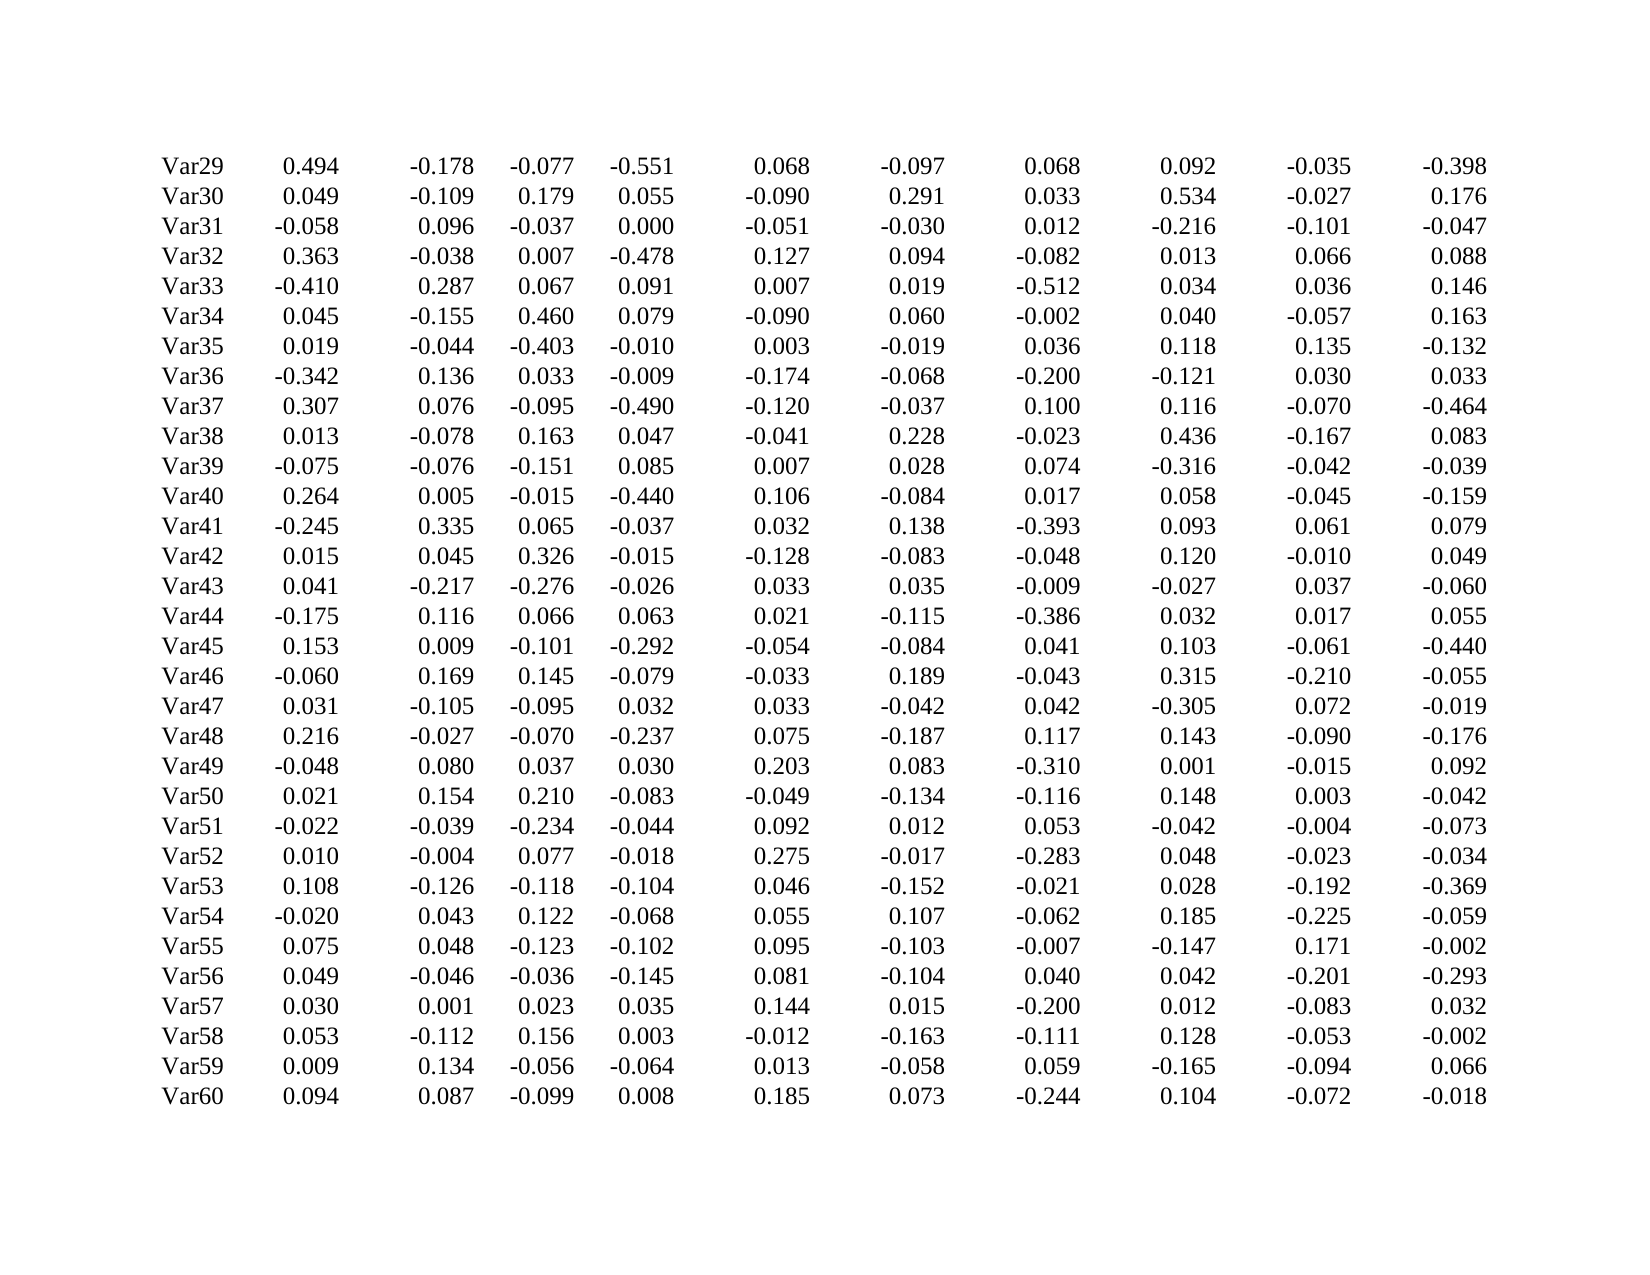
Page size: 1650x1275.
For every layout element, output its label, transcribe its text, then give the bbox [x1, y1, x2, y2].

table_cell -0.076 [350, 450, 485, 480]
table_cell -0.033 [685, 660, 821, 690]
table_cell 0.003 [585, 1020, 685, 1050]
table_cell -0.478 [585, 240, 685, 270]
table_cell -0.167 [1227, 420, 1362, 450]
table_cell 0.108 [250, 870, 350, 900]
table_cell 0.068 [956, 150, 1092, 180]
table_cell 0.335 [350, 510, 485, 540]
table_cell Var53 [150, 870, 250, 900]
table_cell -0.083 [821, 540, 956, 570]
table_cell 0.053 [956, 810, 1092, 840]
table_cell -0.187 [821, 720, 956, 750]
table_cell Var33 [150, 270, 250, 300]
table_cell Var31 [150, 210, 250, 240]
table_cell 0.053 [250, 1020, 350, 1050]
table_cell -0.121 [1092, 360, 1227, 390]
table_cell -0.099 [485, 1080, 585, 1110]
table_cell -0.020 [250, 900, 350, 930]
table_cell 0.037 [1227, 570, 1362, 600]
table_cell -0.083 [585, 780, 685, 810]
table_cell -0.155 [350, 300, 485, 330]
table_cell 0.023 [485, 990, 585, 1020]
table_cell Var56 [150, 960, 250, 990]
table_cell 0.083 [821, 750, 956, 780]
table_cell -0.316 [1092, 450, 1227, 480]
table_cell 0.148 [1092, 780, 1227, 810]
table_cell -0.234 [485, 810, 585, 840]
table_cell -0.007 [956, 930, 1092, 960]
table_cell -0.046 [350, 960, 485, 990]
table_cell 0.079 [1363, 510, 1498, 540]
table_cell -0.009 [585, 360, 685, 390]
table_cell 0.031 [250, 690, 350, 720]
table_cell 0.228 [821, 420, 956, 450]
table_cell -0.054 [685, 630, 821, 660]
table_cell 0.122 [485, 900, 585, 930]
table_cell -0.123 [485, 930, 585, 960]
table_cell -0.064 [585, 1050, 685, 1080]
table_cell -0.019 [1363, 690, 1498, 720]
table_cell 0.012 [956, 210, 1092, 240]
table_cell 0.009 [350, 630, 485, 660]
table_cell -0.104 [821, 960, 956, 990]
table_cell -0.037 [821, 390, 956, 420]
table_cell 0.009 [250, 1050, 350, 1080]
table_cell -0.058 [821, 1050, 956, 1080]
table_cell 0.033 [485, 360, 585, 390]
table_cell -0.018 [585, 840, 685, 870]
table_cell -0.058 [250, 210, 350, 240]
table_cell -0.310 [956, 750, 1092, 780]
table_cell 0.042 [956, 690, 1092, 720]
table_cell -0.128 [685, 540, 821, 570]
table_cell 0.179 [485, 180, 585, 210]
table_cell -0.403 [485, 330, 585, 360]
table_cell 0.012 [821, 810, 956, 840]
table_cell 0.081 [685, 960, 821, 990]
table_cell 0.015 [250, 540, 350, 570]
table_cell -0.015 [1227, 750, 1362, 780]
table_cell 0.055 [1363, 600, 1498, 630]
table_cell -0.237 [585, 720, 685, 750]
table_cell Var59 [150, 1050, 250, 1080]
table_cell 0.127 [685, 240, 821, 270]
table_cell 0.063 [585, 600, 685, 630]
table_cell 0.049 [250, 960, 350, 990]
table_cell 0.001 [1092, 750, 1227, 780]
table_cell 0.534 [1092, 180, 1227, 210]
table_cell 0.494 [250, 150, 350, 180]
table_cell 0.008 [585, 1080, 685, 1110]
table_cell 0.041 [956, 630, 1092, 660]
table_cell 0.076 [350, 390, 485, 420]
table_cell 0.028 [821, 450, 956, 480]
table_cell 0.021 [685, 600, 821, 630]
table_cell 0.120 [1092, 540, 1227, 570]
table_cell Var34 [150, 300, 250, 330]
table_cell -0.015 [485, 480, 585, 510]
table_cell -0.002 [1363, 930, 1498, 960]
table_cell 0.005 [350, 480, 485, 510]
table_cell -0.163 [821, 1020, 956, 1050]
table_cell Var54 [150, 900, 250, 930]
table_cell Var45 [150, 630, 250, 660]
table_cell -0.120 [685, 390, 821, 420]
table_cell 0.203 [685, 750, 821, 780]
table_cell 0.049 [1363, 540, 1498, 570]
table_cell 0.436 [1092, 420, 1227, 450]
table_cell 0.156 [485, 1020, 585, 1050]
table_cell -0.178 [350, 150, 485, 180]
table_cell 0.033 [1363, 360, 1498, 390]
table_cell -0.009 [956, 570, 1092, 600]
table_cell -0.200 [956, 990, 1092, 1020]
table_cell 0.100 [956, 390, 1092, 420]
table_cell 0.153 [250, 630, 350, 660]
table_cell 0.013 [1092, 240, 1227, 270]
table_cell -0.004 [1227, 810, 1362, 840]
table_cell -0.042 [1363, 780, 1498, 810]
table_cell -0.042 [821, 690, 956, 720]
table_cell -0.027 [350, 720, 485, 750]
table_cell 0.080 [350, 750, 485, 780]
table_cell -0.126 [350, 870, 485, 900]
table_cell -0.077 [485, 150, 585, 180]
table_cell 0.072 [1227, 690, 1362, 720]
table_cell -0.134 [821, 780, 956, 810]
table_cell -0.043 [956, 660, 1092, 690]
table_cell Var58 [150, 1020, 250, 1050]
table_cell Var48 [150, 720, 250, 750]
table_cell 0.077 [485, 840, 585, 870]
table_cell -0.039 [350, 810, 485, 840]
table_cell -0.174 [685, 360, 821, 390]
table_cell -0.017 [821, 840, 956, 870]
table_cell -0.023 [1227, 840, 1362, 870]
table_cell Var39 [150, 450, 250, 480]
table_cell 0.041 [250, 570, 350, 600]
table_cell 0.030 [585, 750, 685, 780]
table_cell -0.216 [1092, 210, 1227, 240]
table_cell 0.092 [1092, 150, 1227, 180]
table_cell -0.152 [821, 870, 956, 900]
table_cell 0.037 [485, 750, 585, 780]
table_cell -0.115 [821, 600, 956, 630]
table_cell 0.066 [1363, 1050, 1498, 1080]
table_cell 0.128 [1092, 1020, 1227, 1050]
table_cell 0.007 [685, 270, 821, 300]
table_cell Var46 [150, 660, 250, 690]
table_cell Var49 [150, 750, 250, 780]
table_cell 0.032 [1363, 990, 1498, 1020]
table_cell -0.386 [956, 600, 1092, 630]
table_cell 0.291 [821, 180, 956, 210]
table_cell -0.225 [1227, 900, 1362, 930]
table_cell Var55 [150, 930, 250, 960]
table_cell -0.112 [350, 1020, 485, 1050]
table_cell Var30 [150, 180, 250, 210]
table_cell -0.035 [1227, 150, 1362, 180]
table_cell 0.012 [1092, 990, 1227, 1020]
table_cell 0.116 [1092, 390, 1227, 420]
table_cell 0.017 [1227, 600, 1362, 630]
table_cell -0.075 [250, 450, 350, 480]
table_cell -0.078 [350, 420, 485, 450]
table_cell -0.410 [250, 270, 350, 300]
table_cell 0.094 [821, 240, 956, 270]
table_cell -0.018 [1363, 1080, 1498, 1110]
table_cell -0.159 [1363, 480, 1498, 510]
table_cell -0.010 [585, 330, 685, 360]
table_cell 0.033 [956, 180, 1092, 210]
table_cell 0.083 [1363, 420, 1498, 450]
table_cell -0.084 [821, 480, 956, 510]
table_cell 0.045 [350, 540, 485, 570]
table_cell -0.055 [1363, 660, 1498, 690]
table_cell 0.287 [350, 270, 485, 300]
table_cell -0.090 [685, 300, 821, 330]
table_cell Var36 [150, 360, 250, 390]
table_cell 0.010 [250, 840, 350, 870]
table_cell -0.047 [1363, 210, 1498, 240]
table_cell -0.276 [485, 570, 585, 600]
table_cell -0.145 [585, 960, 685, 990]
table_cell 0.143 [1092, 720, 1227, 750]
table_cell 0.315 [1092, 660, 1227, 690]
table_cell -0.464 [1363, 390, 1498, 420]
table_cell -0.004 [350, 840, 485, 870]
table_cell 0.065 [485, 510, 585, 540]
table_cell -0.283 [956, 840, 1092, 870]
table_cell 0.032 [585, 690, 685, 720]
table_cell -0.551 [585, 150, 685, 180]
table_cell 0.055 [685, 900, 821, 930]
table_cell 0.058 [1092, 480, 1227, 510]
table_cell 0.032 [685, 510, 821, 540]
table_cell -0.097 [821, 150, 956, 180]
table_cell -0.037 [585, 510, 685, 540]
table_cell -0.079 [585, 660, 685, 690]
table_cell -0.342 [250, 360, 350, 390]
table_cell 0.093 [1092, 510, 1227, 540]
table_cell -0.109 [350, 180, 485, 210]
table_cell -0.019 [821, 330, 956, 360]
table_cell 0.087 [350, 1080, 485, 1110]
table_cell 0.189 [821, 660, 956, 690]
table_cell -0.022 [250, 810, 350, 840]
table_cell -0.044 [350, 330, 485, 360]
table_cell 0.171 [1227, 930, 1362, 960]
table_cell 0.307 [250, 390, 350, 420]
table_cell -0.175 [250, 600, 350, 630]
table_cell -0.490 [585, 390, 685, 420]
table_cell -0.082 [956, 240, 1092, 270]
table_cell -0.101 [485, 630, 585, 660]
table_cell -0.045 [1227, 480, 1362, 510]
table_cell 0.091 [585, 270, 685, 300]
table_cell 0.094 [250, 1080, 350, 1110]
table_cell 0.048 [1092, 840, 1227, 870]
table_cell -0.165 [1092, 1050, 1227, 1080]
table_cell -0.244 [956, 1080, 1092, 1110]
table_cell 0.066 [485, 600, 585, 630]
table_cell 0.176 [1363, 180, 1498, 210]
table_cell 0.185 [1092, 900, 1227, 930]
table_cell 0.035 [821, 570, 956, 600]
table_cell 0.000 [585, 210, 685, 240]
table_cell -0.210 [1227, 660, 1362, 690]
table_cell 0.103 [1092, 630, 1227, 660]
table_cell 0.104 [1092, 1080, 1227, 1110]
table_cell -0.061 [1227, 630, 1362, 660]
table_cell 0.033 [685, 690, 821, 720]
table_cell -0.070 [485, 720, 585, 750]
table_cell -0.057 [1227, 300, 1362, 330]
table_cell 0.363 [250, 240, 350, 270]
table_cell -0.440 [585, 480, 685, 510]
table_cell Var60 [150, 1080, 250, 1110]
table_cell Var29 [150, 150, 250, 180]
table_cell -0.305 [1092, 690, 1227, 720]
table_cell -0.002 [956, 300, 1092, 330]
table_cell 0.033 [685, 570, 821, 600]
table_cell -0.027 [1092, 570, 1227, 600]
table_cell Var57 [150, 990, 250, 1020]
table_cell 0.116 [350, 600, 485, 630]
table_cell 0.135 [1227, 330, 1362, 360]
table_cell -0.068 [821, 360, 956, 390]
table_cell -0.023 [956, 420, 1092, 450]
table_cell -0.015 [585, 540, 685, 570]
table_cell -0.201 [1227, 960, 1362, 990]
table_cell -0.021 [956, 870, 1092, 900]
table_cell 0.068 [685, 150, 821, 180]
table_cell 0.163 [1363, 300, 1498, 330]
table_cell 0.003 [1227, 780, 1362, 810]
table_cell -0.034 [1363, 840, 1498, 870]
table_cell -0.049 [685, 780, 821, 810]
table_cell Var42 [150, 540, 250, 570]
table_cell 0.216 [250, 720, 350, 750]
table_cell 0.035 [585, 990, 685, 1020]
table_cell -0.116 [956, 780, 1092, 810]
table_cell Var52 [150, 840, 250, 870]
table_cell 0.045 [250, 300, 350, 330]
table_cell Var37 [150, 390, 250, 420]
table_cell Var50 [150, 780, 250, 810]
table_cell 0.040 [1092, 300, 1227, 330]
table_cell 0.079 [585, 300, 685, 330]
table_cell 0.092 [685, 810, 821, 840]
table_cell 0.169 [350, 660, 485, 690]
table_cell 0.013 [685, 1050, 821, 1080]
table_cell -0.105 [350, 690, 485, 720]
table_cell -0.073 [1363, 810, 1498, 840]
table_cell 0.085 [585, 450, 685, 480]
table_cell 0.146 [1363, 270, 1498, 300]
table_cell 0.210 [485, 780, 585, 810]
table_cell -0.132 [1363, 330, 1498, 360]
table_cell -0.083 [1227, 990, 1362, 1020]
table_cell 0.460 [485, 300, 585, 330]
table_cell 0.021 [250, 780, 350, 810]
table_cell 0.326 [485, 540, 585, 570]
table_cell -0.048 [250, 750, 350, 780]
table_cell -0.010 [1227, 540, 1362, 570]
table_cell -0.044 [585, 810, 685, 840]
table_cell -0.094 [1227, 1050, 1362, 1080]
table_cell 0.136 [350, 360, 485, 390]
table_cell -0.062 [956, 900, 1092, 930]
table_cell -0.118 [485, 870, 585, 900]
table_cell 0.118 [1092, 330, 1227, 360]
table_cell -0.369 [1363, 870, 1498, 900]
table_cell -0.060 [250, 660, 350, 690]
table_cell -0.042 [1227, 450, 1362, 480]
table_cell 0.106 [685, 480, 821, 510]
table_cell -0.053 [1227, 1020, 1362, 1050]
table_cell 0.107 [821, 900, 956, 930]
table_cell -0.002 [1363, 1020, 1498, 1050]
table_cell -0.104 [585, 870, 685, 900]
table_cell 0.003 [685, 330, 821, 360]
table_cell -0.398 [1363, 150, 1498, 180]
table_cell 0.007 [685, 450, 821, 480]
table_cell 0.185 [685, 1080, 821, 1110]
table_cell Var32 [150, 240, 250, 270]
table_cell 0.028 [1092, 870, 1227, 900]
table_cell -0.068 [585, 900, 685, 930]
table_cell 0.034 [1092, 270, 1227, 300]
table_cell 0.096 [350, 210, 485, 240]
table_cell Var44 [150, 600, 250, 630]
table_cell 0.043 [350, 900, 485, 930]
table_cell -0.512 [956, 270, 1092, 300]
table_cell -0.151 [485, 450, 585, 480]
table_cell -0.440 [1363, 630, 1498, 660]
table_cell 0.032 [1092, 600, 1227, 630]
table_cell -0.101 [1227, 210, 1362, 240]
table_cell 0.073 [821, 1080, 956, 1110]
table_cell 0.163 [485, 420, 585, 450]
table_cell 0.030 [1227, 360, 1362, 390]
table_cell Var40 [150, 480, 250, 510]
table_cell 0.036 [1227, 270, 1362, 300]
table_cell -0.095 [485, 390, 585, 420]
table_cell 0.095 [685, 930, 821, 960]
table_cell -0.293 [1363, 960, 1498, 990]
table_cell -0.030 [821, 210, 956, 240]
table_cell Var51 [150, 810, 250, 840]
table_cell -0.147 [1092, 930, 1227, 960]
table_cell -0.200 [956, 360, 1092, 390]
table_cell 0.019 [821, 270, 956, 300]
table_cell 0.138 [821, 510, 956, 540]
table_cell 0.144 [685, 990, 821, 1020]
table_cell 0.075 [250, 930, 350, 960]
table_cell -0.056 [485, 1050, 585, 1080]
table_cell -0.026 [585, 570, 685, 600]
table_cell -0.292 [585, 630, 685, 660]
table_cell -0.217 [350, 570, 485, 600]
table_cell 0.088 [1363, 240, 1498, 270]
table_cell -0.039 [1363, 450, 1498, 480]
table_cell -0.072 [1227, 1080, 1362, 1110]
table_cell 0.074 [956, 450, 1092, 480]
table_cell 0.067 [485, 270, 585, 300]
table_cell 0.264 [250, 480, 350, 510]
table_cell 0.001 [350, 990, 485, 1020]
table_cell -0.084 [821, 630, 956, 660]
table_cell -0.038 [350, 240, 485, 270]
table_cell 0.030 [250, 990, 350, 1020]
table_cell 0.019 [250, 330, 350, 360]
table_cell 0.066 [1227, 240, 1362, 270]
table_cell -0.090 [685, 180, 821, 210]
table_cell 0.007 [485, 240, 585, 270]
table_cell 0.134 [350, 1050, 485, 1080]
table_cell Var43 [150, 570, 250, 600]
table_cell 0.040 [956, 960, 1092, 990]
table_cell 0.061 [1227, 510, 1362, 540]
table_cell -0.245 [250, 510, 350, 540]
table_cell -0.037 [485, 210, 585, 240]
table_cell -0.176 [1363, 720, 1498, 750]
table_cell 0.117 [956, 720, 1092, 750]
table_cell 0.046 [685, 870, 821, 900]
table_cell 0.055 [585, 180, 685, 210]
table_cell 0.047 [585, 420, 685, 450]
table_cell 0.275 [685, 840, 821, 870]
table_cell 0.092 [1363, 750, 1498, 780]
table_cell -0.027 [1227, 180, 1362, 210]
table_cell Var41 [150, 510, 250, 540]
table_cell -0.192 [1227, 870, 1362, 900]
table_cell 0.048 [350, 930, 485, 960]
table_cell 0.017 [956, 480, 1092, 510]
table_cell 0.059 [956, 1050, 1092, 1080]
table_cell -0.090 [1227, 720, 1362, 750]
table_cell 0.075 [685, 720, 821, 750]
table_cell 0.145 [485, 660, 585, 690]
table_cell -0.070 [1227, 390, 1362, 420]
table_cell -0.048 [956, 540, 1092, 570]
table_cell -0.012 [685, 1020, 821, 1050]
table_cell 0.013 [250, 420, 350, 450]
table_cell -0.102 [585, 930, 685, 960]
table_cell 0.015 [821, 990, 956, 1020]
table_cell -0.111 [956, 1020, 1092, 1050]
table_cell -0.095 [485, 690, 585, 720]
table_cell -0.059 [1363, 900, 1498, 930]
table_cell -0.393 [956, 510, 1092, 540]
table_cell 0.049 [250, 180, 350, 210]
table_cell Var47 [150, 690, 250, 720]
table_cell -0.051 [685, 210, 821, 240]
table_cell -0.042 [1092, 810, 1227, 840]
table_cell Var38 [150, 420, 250, 450]
table_cell -0.041 [685, 420, 821, 450]
table_cell Var35 [150, 330, 250, 360]
table_cell -0.060 [1363, 570, 1498, 600]
table_cell 0.042 [1092, 960, 1227, 990]
table_cell 0.060 [821, 300, 956, 330]
table_cell -0.036 [485, 960, 585, 990]
table_cell 0.036 [956, 330, 1092, 360]
table_cell -0.103 [821, 930, 956, 960]
table_cell 0.154 [350, 780, 485, 810]
